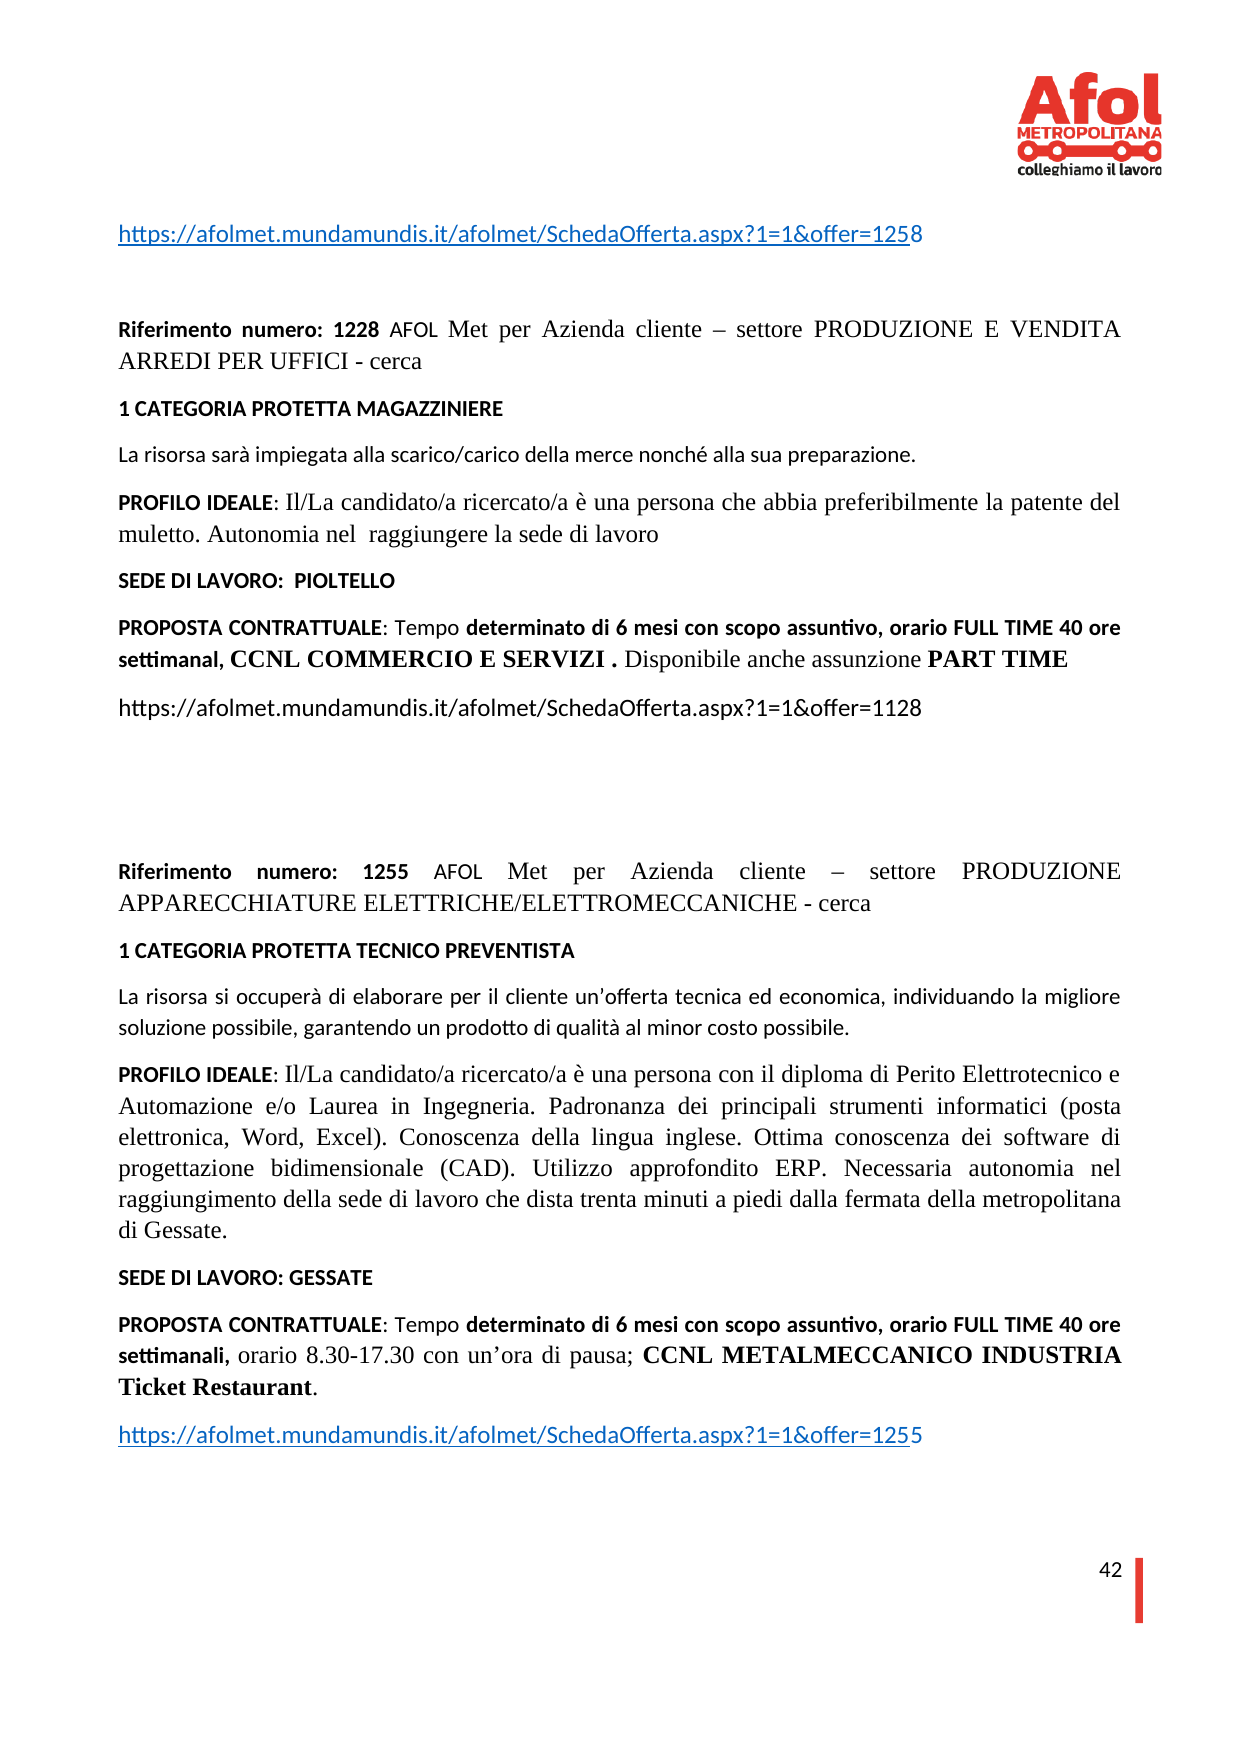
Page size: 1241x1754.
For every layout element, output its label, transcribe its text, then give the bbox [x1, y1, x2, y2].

text La risorsa sarà impiegata alla scarico/carico della merce nonché alla sua preparazione. [118, 440, 1122, 468]
text Riferimento numero: 1255 AFOL Met per Azienda cliente – settore PRODUZIONE APPARECCHIATURE ELETTRICHE/ELETTROMECCANICHE - cerca [118, 856, 1122, 917]
text PROPOSTA CONTRATTUALE: Tempo determinato di 6 mesi con scopo assuntivo, orario FULL TIME 40 ore settimanal, CCNL COMMERCIO E SERVIZI . Disponibile anche assunzione PART TIME [118, 613, 1122, 673]
text PROPOSTA CONTRATTUALE: Tempo determinato di 6 mesi con scopo assuntivo, orario FULL TIME 40 ore settimanali, orario 8.30-17.30 con un’ora di pausa; CCNL METALMECCANICO INDUSTRIA Ticket Restaurant. [118, 1310, 1122, 1401]
text SEDE DI LAVORO: PIOLTELLO [118, 567, 1122, 595]
text https://afolmet.mundamundis.it/afolmet/SchedaOfferta.aspx?1=1&offer=1255 [118, 1419, 1122, 1450]
text PROFILO IDEALE: Il/La candidato/a ricercato/a è una persona che abbia preferibilmente la patente del muletto. Autonomia nel raggiungere la sede di lavoro [118, 487, 1122, 548]
text La risorsa si occuperà di elaborare per il cliente un’offerta tecnica ed economica, individuando la migliore soluzione possibile, garantendo un prodotto di qualità al minor costo possibile. [118, 982, 1122, 1041]
text Riferimento numero: 1228 AFOL Met per Azienda cliente – settore PRODUZIONE E VENDITA ARREDI PER UFFICI - cerca [118, 314, 1122, 375]
text PROFILO IDEALE: Il/La candidato/a ricercato/a è una persona con il diploma di Perito Elettrotecnico e Automazione e/o Laurea in Ingegneria. Padronanza dei principali strumenti informatici (posta elettronica, Word, Excel). Conoscenza della lingua inglese. Ottima conoscenza dei software di progettazione bidimensionale (CAD). Utilizzo approfondito ERP. Necessaria autonomia nel raggiungimento della sede di lavoro che dista trenta minuti a piedi dalla fermata della metropolitana di Gessate. [118, 1059, 1122, 1244]
text 1 CATEGORIA PROTETTA TECNICO PREVENTISTA [118, 936, 1122, 964]
text https://afolmet.mundamundis.it/afolmet/SchedaOfferta.aspx?1=1&offer=1258 [118, 218, 1122, 249]
text https://afolmet.mundamundis.it/afolmet/SchedaOfferta.aspx?1=1&offer=1128 [118, 692, 1122, 722]
text 1 CATEGORIA PROTETTA MAGAZZINIERE [118, 394, 1122, 422]
text SEDE DI LAVORO: GESSATE [118, 1263, 1122, 1291]
